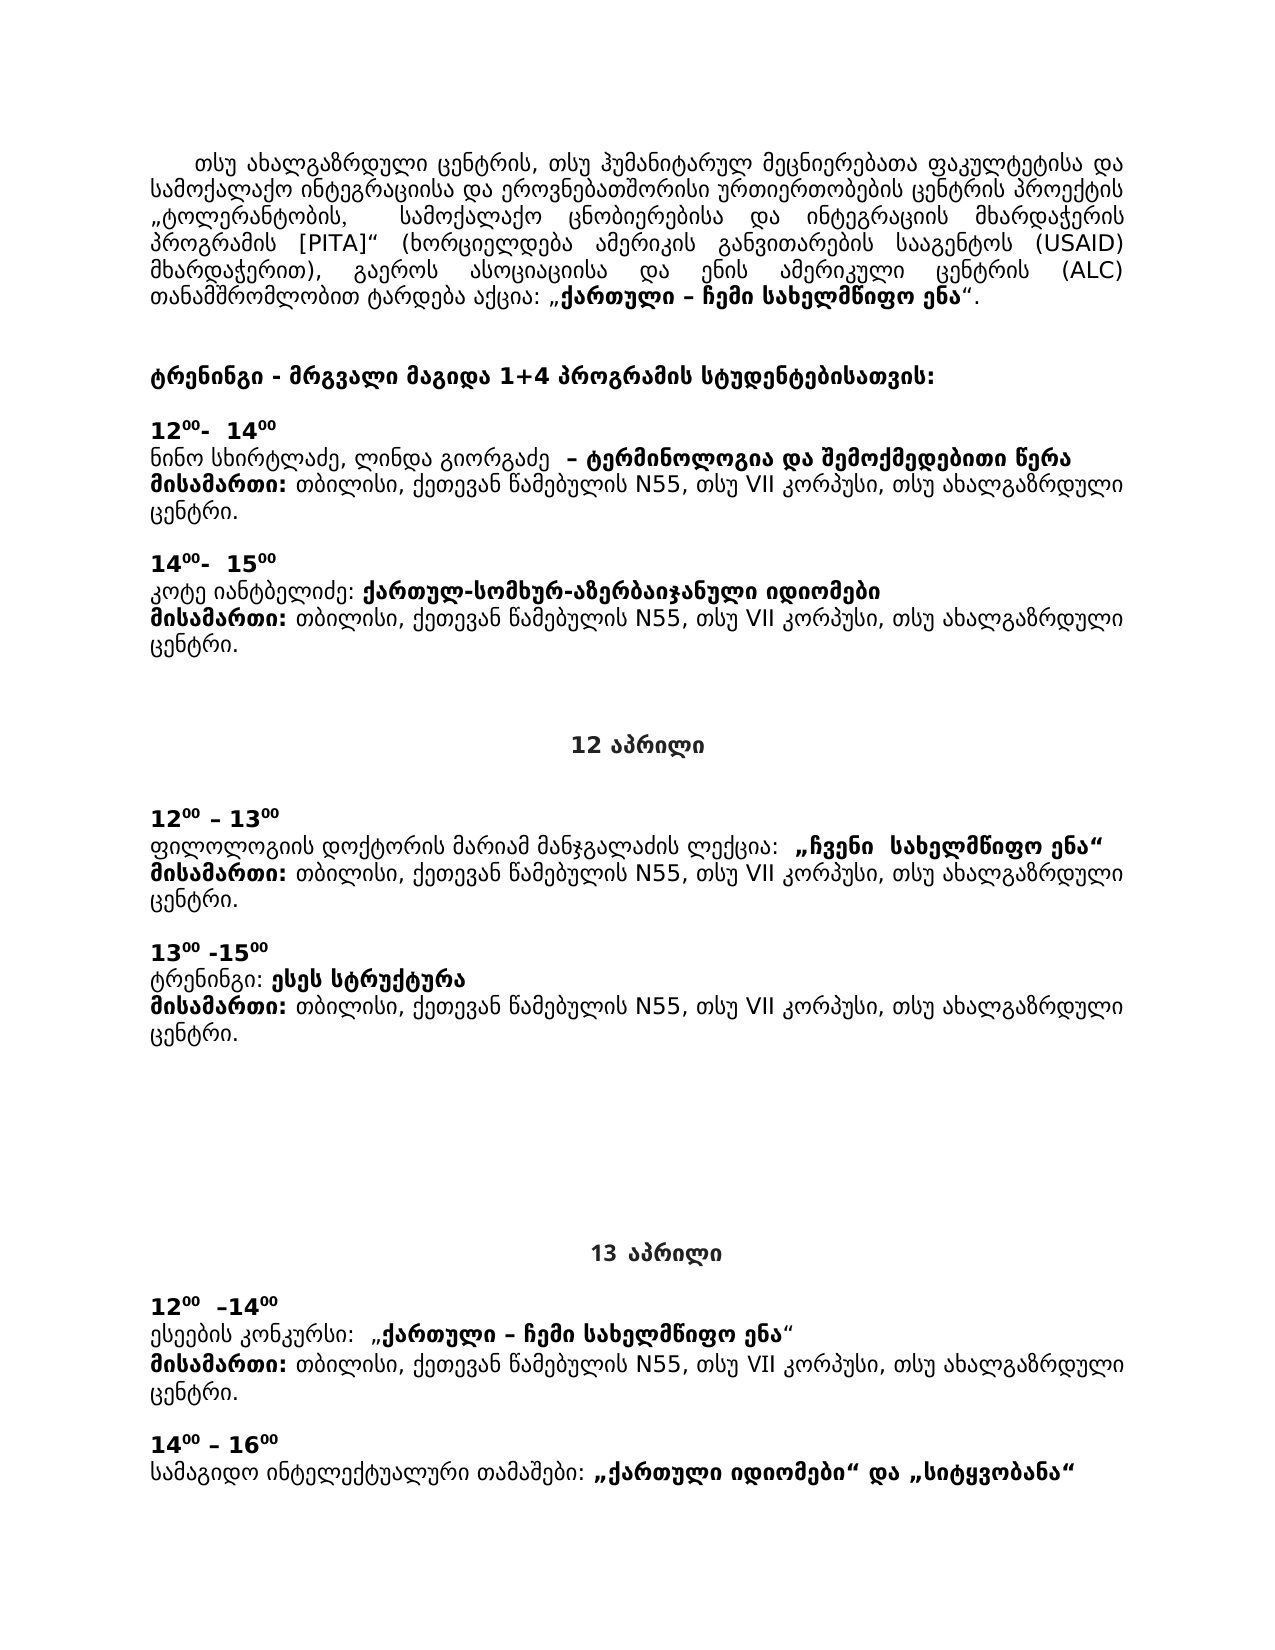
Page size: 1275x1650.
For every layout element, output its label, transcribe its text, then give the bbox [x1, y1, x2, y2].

text სამაგიდო ინტელექტუალური თამაშები: „ქართული იდიომები“ და „სიტყვობანა“ [150, 1459, 1125, 1486]
text 1200 – 1300 [150, 806, 1125, 833]
text მისამართი: თბილისი, ქეთევან წამებულის N55, თსუ VII კორპუსი, თსუ ახალგაზრდული ცენტრი. [150, 605, 1125, 658]
list მისამართი: თბილისი, ქეთევან წამებულის N55, თსუ VII კორპუსი, თსუ ახალგაზრდული ცენტრი. [150, 1348, 1125, 1406]
text ესეების კონკურსი: „ქართული – ჩემი სახელმწიფო ენა“ [150, 1321, 1125, 1348]
text 1400- 1500 [150, 551, 1125, 578]
text 1200- 1400 [150, 418, 1125, 445]
list აპრილი [187, 1236, 1125, 1268]
text ტრენინგი: ესეს სტრუქტურა [150, 966, 1125, 993]
text 1300 -1500 [150, 940, 1125, 966]
text 1400 – 1600 [150, 1432, 1125, 1459]
text კოტე იანტბელიძე: ქართულ-სომხურ-აზერბაიჯანული იდიომები [150, 578, 1125, 605]
text მისამართი: თბილისი, ქეთევან წამებულის N55, თსუ VII კორპუსი, თსუ ახალგაზრდული ცენტრი. [150, 993, 1125, 1046]
text ტრენინგი - მრგვალი მაგიდა 1+4 პროგრამის სტუდენტებისათვის: [150, 363, 1125, 390]
text თსუ ახალგაზრდული ცენტრის, თსუ ჰუმანიტარულ მეცნიერებათა ფაკულტეტისა და სამოქალაქო ინტეგრაციისა და ეროვნებათშორისი ურთიერთობების ცენტრის პროექტის „ტოლერანტობის, სამოქალაქო ცნობიერებისა და ინტეგრაციის მხარდაჭერის პროგრამის [PITA]“ (ხორციელდება ამერიკის განვითარების სააგენტოს (USAID) მხარდაჭერით), გაეროს ასოციაციისა და ენის ამერიკული ცენტრის (ALC) თანამშრომლობით ტარდება აქცია: „ქართული – ჩემი სახელმწიფო ენა“. [150, 150, 1125, 310]
text 12 აპრილი [150, 732, 1125, 759]
text მისამართი: თბილისი, ქეთევან წამებულის N55, თსუ VII კორპუსი, თსუ ახალგაზრდული ცენტრი. [150, 860, 1125, 913]
text ნინო სხირტლაძე, ლინდა გიორგაძე – ტერმინოლოგია და შემოქმედებითი წერა [150, 445, 1125, 471]
text ფილოლოგიის დოქტორის მარიამ მანჯგალაძის ლექცია: „ჩვენი სახელმწიფო ენა“ [150, 833, 1125, 860]
text 1200 –1400 [150, 1294, 1125, 1321]
text მისამართი: თბილისი, ქეთევან წამებულის N55, თსუ VII კორპუსი, თსუ ახალგაზრდული ცენტრი. [150, 471, 1125, 525]
